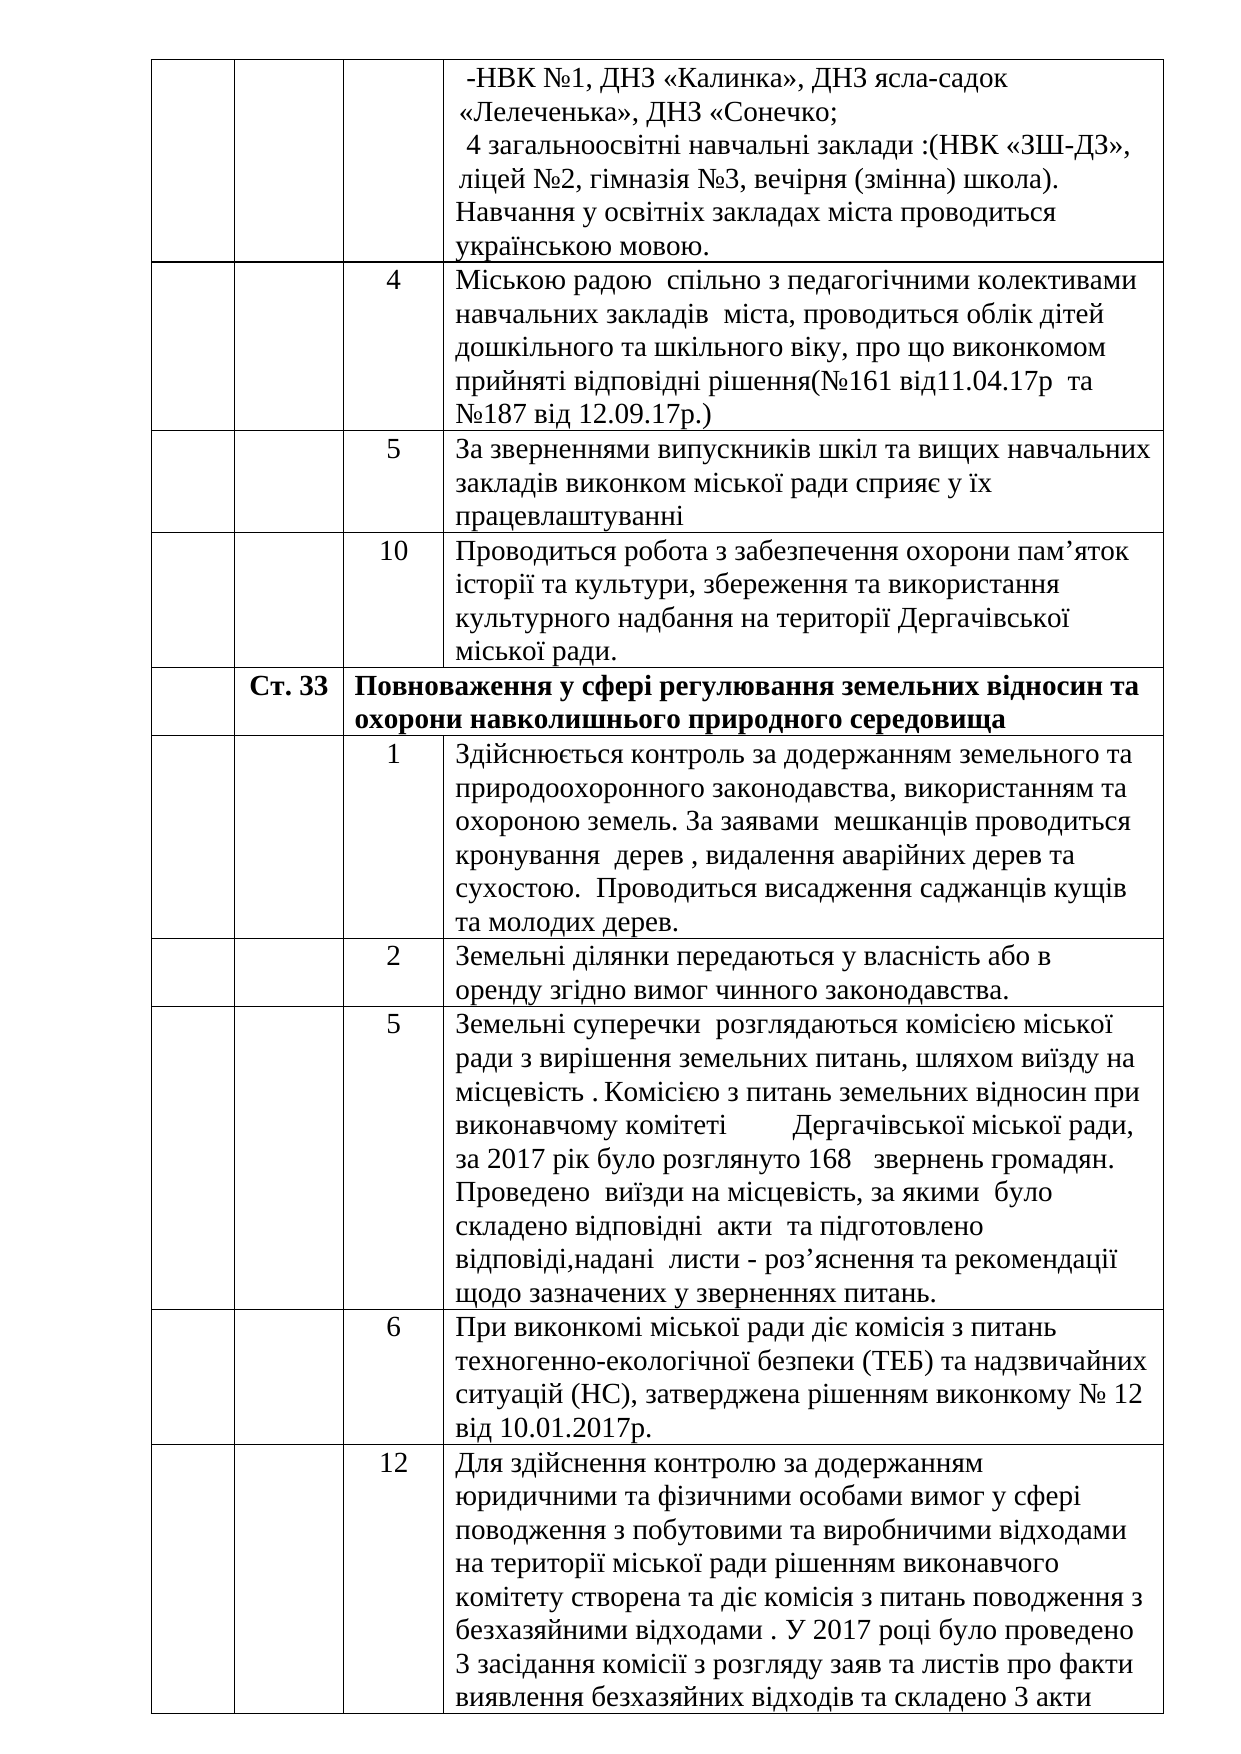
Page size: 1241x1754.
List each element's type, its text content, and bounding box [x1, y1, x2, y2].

table_cell Повноваження у сфері регулювання земельних відносин та охорони навколишнього природного середовища [344, 668, 1163, 735]
table_cell [152, 736, 234, 937]
table_cell За зверненнями випускників шкіл та вищих навчальних закладів виконком міської ради сприяє у їх працевлаштуванні [444, 431, 1163, 532]
table_cell [152, 263, 234, 430]
table_cell [152, 533, 234, 667]
table_cell 10 [344, 533, 443, 667]
table_cell Ст. 33 [235, 668, 343, 735]
table_cell Міською радою спільно з педагогічними колективами навчальних закладів міста, проводиться облік дітей дошкільного та шкільного віку, про що виконкомом прийняті відповідні рішення(№161 від11.04.17р та №187 від 12.09.17р.) [444, 263, 1163, 430]
table_cell 6 [344, 1310, 443, 1444]
table_cell [152, 60, 234, 261]
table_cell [444, 60, 1163, 261]
table_cell Земельні суперечки розглядаються комісією міської ради з вирішення земельних питань, шляхом виїзду на місцевість . Комісією з питань земельних відносин при виконавчому комітеті Дергачівської міської ради, за 2017 рік було розглянуто 168 звернень громадян. Проведено виїзди на місцевість, за якими було складено відповідні акти та підготовлено відповіді,надані листи - роз’яснення та рекомендації щодо зазначених у зверненнях питань. [444, 1007, 1163, 1308]
table_cell [235, 431, 343, 532]
table_cell 5 [344, 431, 443, 532]
table_cell 12 [344, 1445, 443, 1713]
table_cell [152, 1445, 234, 1713]
table_cell 2 [344, 939, 443, 1006]
table_cell Проводиться робота з забезпечення охорони пам’яток історії та культури, збереження та використання культурного надбання на території Дергачівської міської ради. [444, 533, 1163, 667]
table_cell При виконкомі міської ради діє комісія з питань техногенно-екологічної безпеки (ТЕБ) та надзвичайних ситуацій (НС), затверджена рішенням виконкому № 12 від 10.01.2017р. [444, 1310, 1163, 1444]
table_cell Земельні ділянки передаються у власність або в оренду згідно вимог чинного законодавства. [444, 939, 1163, 1006]
table_cell Здійснюється контроль за додержанням земельного та природоохоронного законодавства, використанням та охороною земель. За заявами мешканців проводиться кронування дерев , видалення аварійних дерев та сухостою. Проводиться висадження саджанців кущів та молодих дерев. [444, 736, 1163, 937]
table_cell 5 [344, 1007, 443, 1308]
table_cell [235, 1445, 343, 1713]
table_cell [235, 1310, 343, 1444]
table_cell [235, 533, 343, 667]
table_cell [235, 60, 343, 261]
table_cell [152, 1007, 234, 1308]
table_cell 1 [344, 736, 443, 937]
table_cell [235, 1007, 343, 1308]
table_cell 4 [344, 263, 443, 430]
table_cell [152, 1310, 234, 1444]
table_cell [235, 939, 343, 1006]
table_cell [152, 431, 234, 532]
table_cell [235, 263, 343, 430]
table_cell 1 [344, 60, 443, 261]
table_cell [152, 668, 234, 735]
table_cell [444, 1445, 1163, 1713]
table_cell [152, 939, 234, 1006]
table_cell [235, 736, 343, 937]
